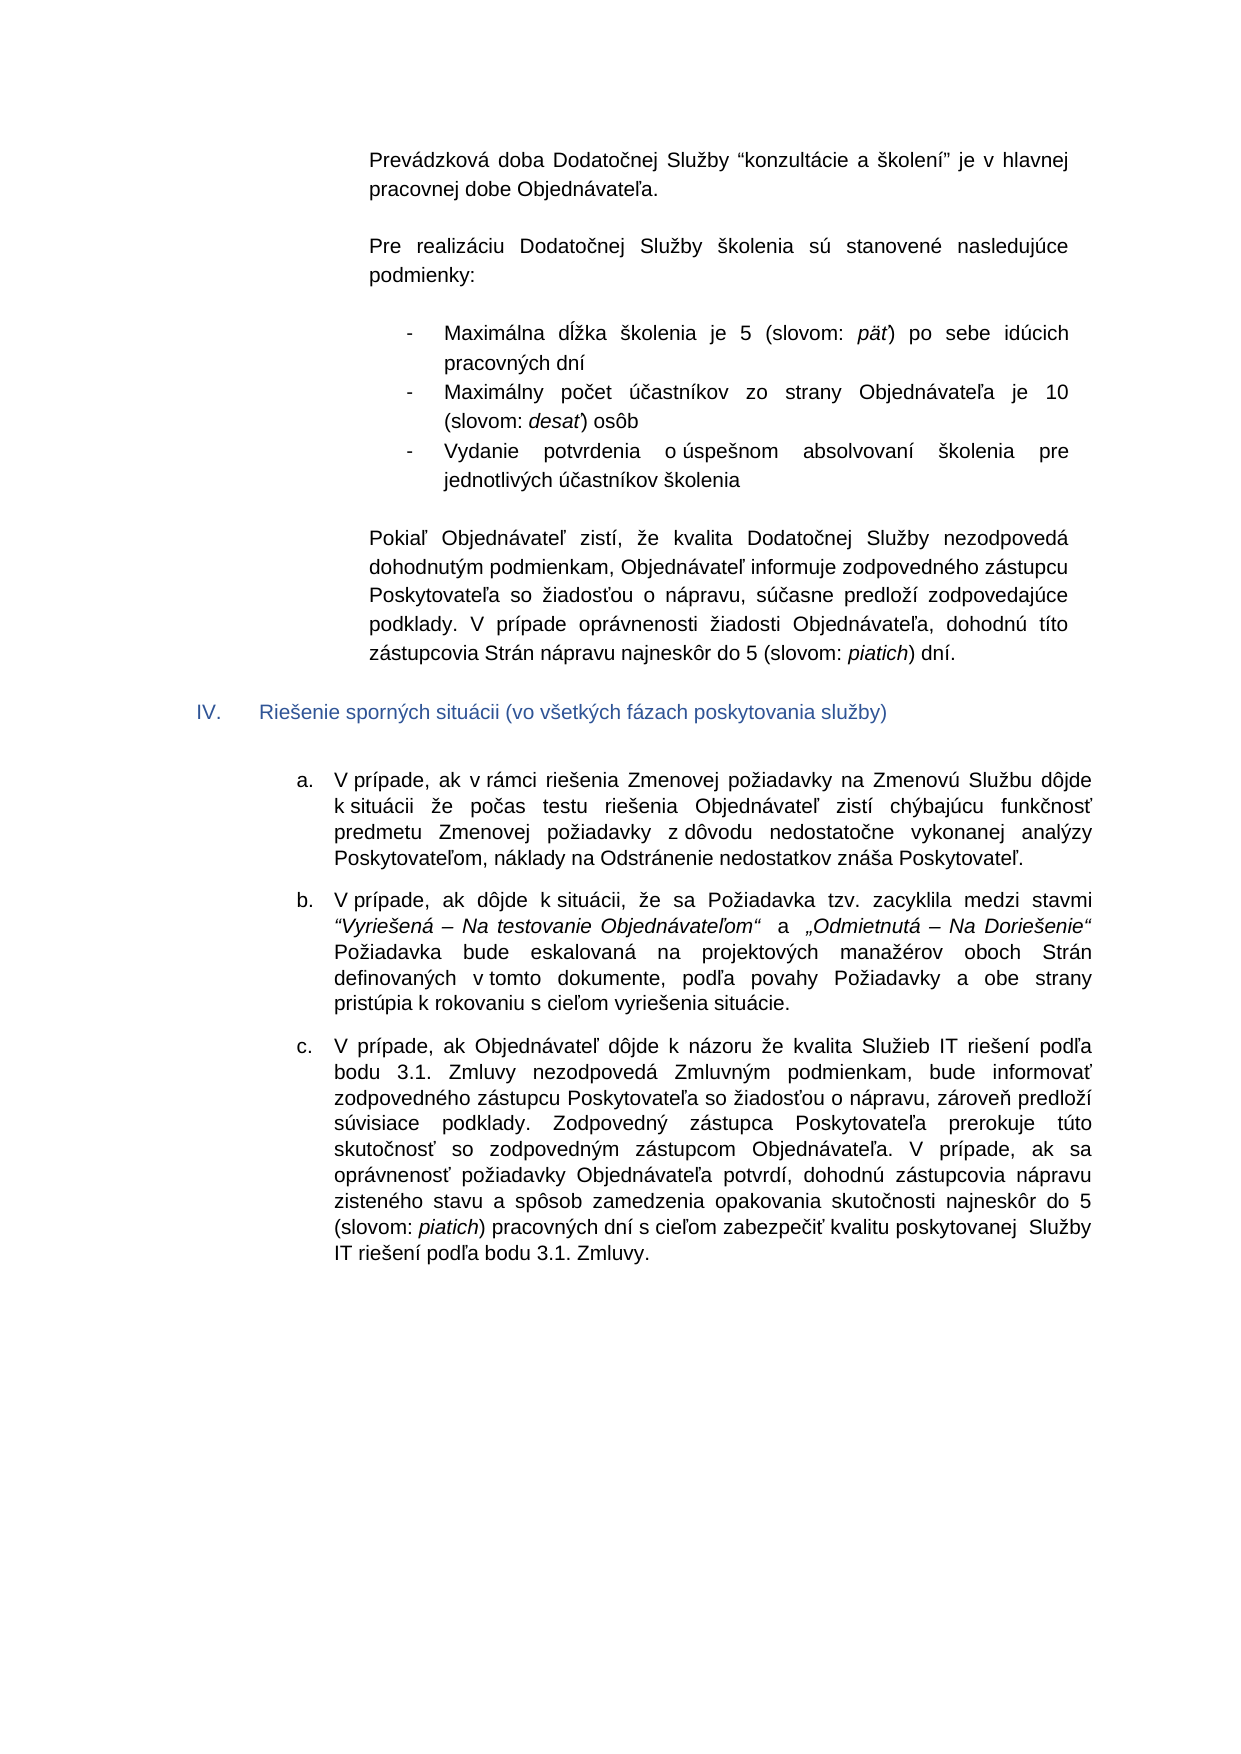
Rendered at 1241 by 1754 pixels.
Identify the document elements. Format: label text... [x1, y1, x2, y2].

subtitle Riešenie sporných situácii (vo všetkých fázach poskytovania služby) [221, 699, 1093, 723]
list V prípade, ak dôjde k situácii, že sa Požiadavka tzv. zacyklila medzi stavmi “Vyriešená – Na testovanie Objednávateľom“ a „Odmietnutá – Na Doriešenie“ Požiadavka bude eskalovaná na projektových manažérov oboch Strán definovaných v tomto dokumente, podľa povahy Požiadavky a obe strany pristúpia k rokovaniu s cieľom vyriešenia situácie. [296, 888, 1093, 1015]
list Maximálna dĺžka školenia je 5 (slovom: päť) po sebe idúcich pracovných dní [406, 320, 1069, 374]
list V prípade, ak Objednávateľ dôjde k názoru že kvalita Služieb IT riešení podľa bodu 3.1. Zmluvy nezodpovedá Zmluvným podmienkam, bude informovať zodpovedného zástupcu Poskytovateľa so žiadosťou o nápravu, zároveň predloží súvisiace podklady. Zodpovedný zástupca Poskytovateľa prerokuje túto skutočnosť so zodpovedným zástupcom Objednávateľa. V prípade, ak sa oprávnenosť požiadavky Objednávateľa potvrdí, dohodnú zástupcovia nápravu zisteného stavu a spôsob zamedzenia opakovania skutočnosti najneskôr do 5 (slovom: piatich) pracovných dní s cieľom zabezpečiť kvalitu poskytovanej Služby IT riešení podľa bodu 3.1. Zmluvy. [296, 1034, 1093, 1264]
text Prevádzková doba Dodatočnej Služby “konzultácie a školení” je v hlavnej pracovnej dobe Objednávateľa. [369, 148, 1069, 200]
text Pokiaľ Objednávateľ zistí, že kvalita Dodatočnej Služby nezodpovedá dohodnutým podmienkam, Objednávateľ informuje zodpovedného zástupcu Poskytovateľa so žiadosťou o nápravu, súčasne predloží zodpovedajúce podklady. V prípade oprávnenosti žiadosti Objednávateľa, dohodnú títo zástupcovia Strán nápravu najneskôr do 5 (slovom: piatich) dní. [369, 526, 1069, 665]
list Vydanie potvrdenia o úspešnom absolvovaní školenia pre jednotlivých účastníkov školenia [406, 438, 1069, 492]
text Pre realizáciu Dodatočnej Služby školenia sú stanovené nasledujúce podmienky: [369, 234, 1069, 287]
list V prípade, ak v rámci riešenia Zmenovej požiadavky na Zmenovú Službu dôjde k situácii že počas testu riešenia Objednávateľ zistí chýbajúcu funkčnosť predmetu Zmenovej požiadavky z dôvodu nedostatočne vykonanej analýzy Poskytovateľom, náklady na Odstránenie nedostatkov znáša Poskytovateľ. [296, 768, 1093, 869]
list Maximálny počet účastníkov zo strany Objednávateľa je 10 (slovom: desať) osôb [406, 379, 1069, 433]
